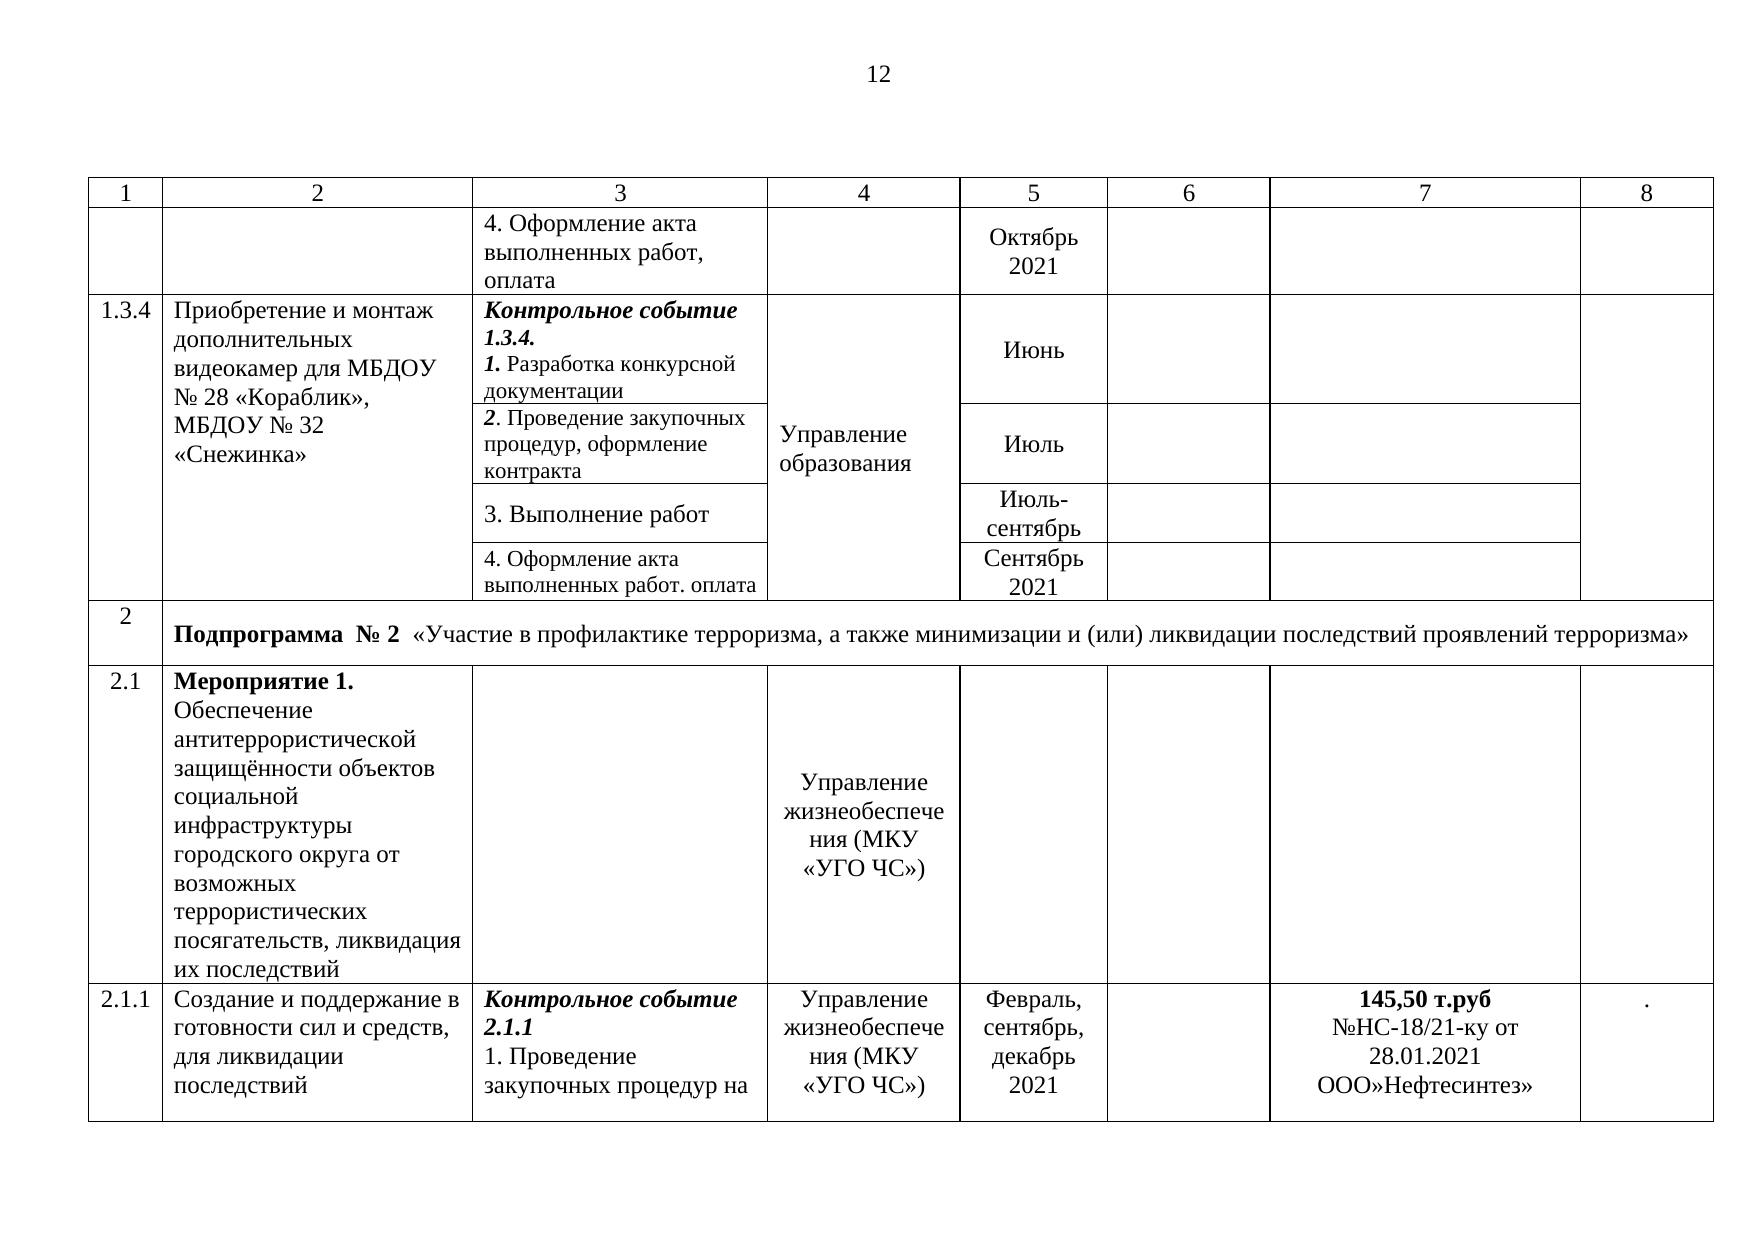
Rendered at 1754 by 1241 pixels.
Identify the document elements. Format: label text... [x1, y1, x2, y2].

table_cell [1271, 984, 1580, 1121]
table_header 6 [1108, 178, 1269, 207]
table_cell Июнь [961, 295, 1107, 403]
table_header 3 [473, 178, 767, 207]
table_cell [1581, 666, 1713, 983]
table_cell [1271, 666, 1580, 983]
table_cell [1271, 208, 1580, 294]
table_cell [1108, 543, 1269, 600]
table_cell Контрольное событие 1.3.4. 1. Разработка конкурсной документации [473, 295, 767, 403]
table_cell Сентябрь 2021 [961, 543, 1107, 600]
table_header 2 [163, 178, 472, 207]
table_cell Подпрограмма № 2 «Участие в профилактике терроризма, а также минимизации и (или) ликвидации последствий проявлений терроризма» [163, 601, 1713, 665]
table_cell 2 [89, 601, 162, 665]
table_cell Приобретение и монтаж дополнительных видеокамер для МБДОУ № 28 «Кораблик», МБДОУ № 32 «Снежинка» [163, 295, 472, 600]
table_cell [961, 666, 1107, 983]
table_cell 2.1.1 [89, 984, 162, 1121]
table_cell [1108, 295, 1269, 403]
table_header 8 [1581, 178, 1713, 207]
table_cell [1108, 208, 1269, 294]
table_cell [473, 666, 767, 983]
table_header 5 [961, 178, 1107, 207]
table_cell [1108, 404, 1269, 483]
table_cell [1108, 666, 1269, 983]
table_cell [1271, 404, 1580, 483]
table_header 7 [1271, 178, 1580, 207]
table_cell Февраль, сентябрь, декабрь 2021 [961, 984, 1107, 1121]
table_cell [1271, 295, 1580, 403]
table_header 1 [89, 178, 162, 207]
table_cell [1271, 543, 1580, 600]
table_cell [163, 984, 472, 1121]
table_cell Октябрь 2021 [961, 208, 1107, 294]
table_cell Июль [961, 404, 1107, 483]
table_cell 1.3.4 [89, 295, 162, 600]
table_cell 2.1 [89, 666, 162, 983]
table_cell [1271, 484, 1580, 542]
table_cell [473, 984, 767, 1121]
table_cell [1108, 484, 1269, 542]
table_cell 2. Проведение закупочных процедур, оформление контракта [473, 404, 767, 483]
table_cell [1581, 295, 1713, 600]
table_cell 4. Оформление акта выполненных работ, оплата [473, 208, 767, 294]
table_cell 3. Выполнение работ [473, 484, 767, 542]
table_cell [768, 984, 959, 1121]
table_cell Мероприятие 1. Обеспечение антитеррористической защищённости объектов социальной инфраструктуры городского округа от возможных террористических посягательств, ликвидация их последствий [163, 666, 472, 983]
table_header 4 [768, 178, 959, 207]
table_cell 4. Оформление акта выполненных работ. оплата [473, 543, 767, 600]
table_cell Управление образования [768, 295, 959, 600]
table_cell Июль-сентябрь [961, 484, 1107, 542]
table_cell [1108, 984, 1269, 1121]
table_cell . [1581, 984, 1713, 1121]
table_cell Управление жизнеобеспечения (МКУ «УГО ЧС») [768, 666, 959, 983]
